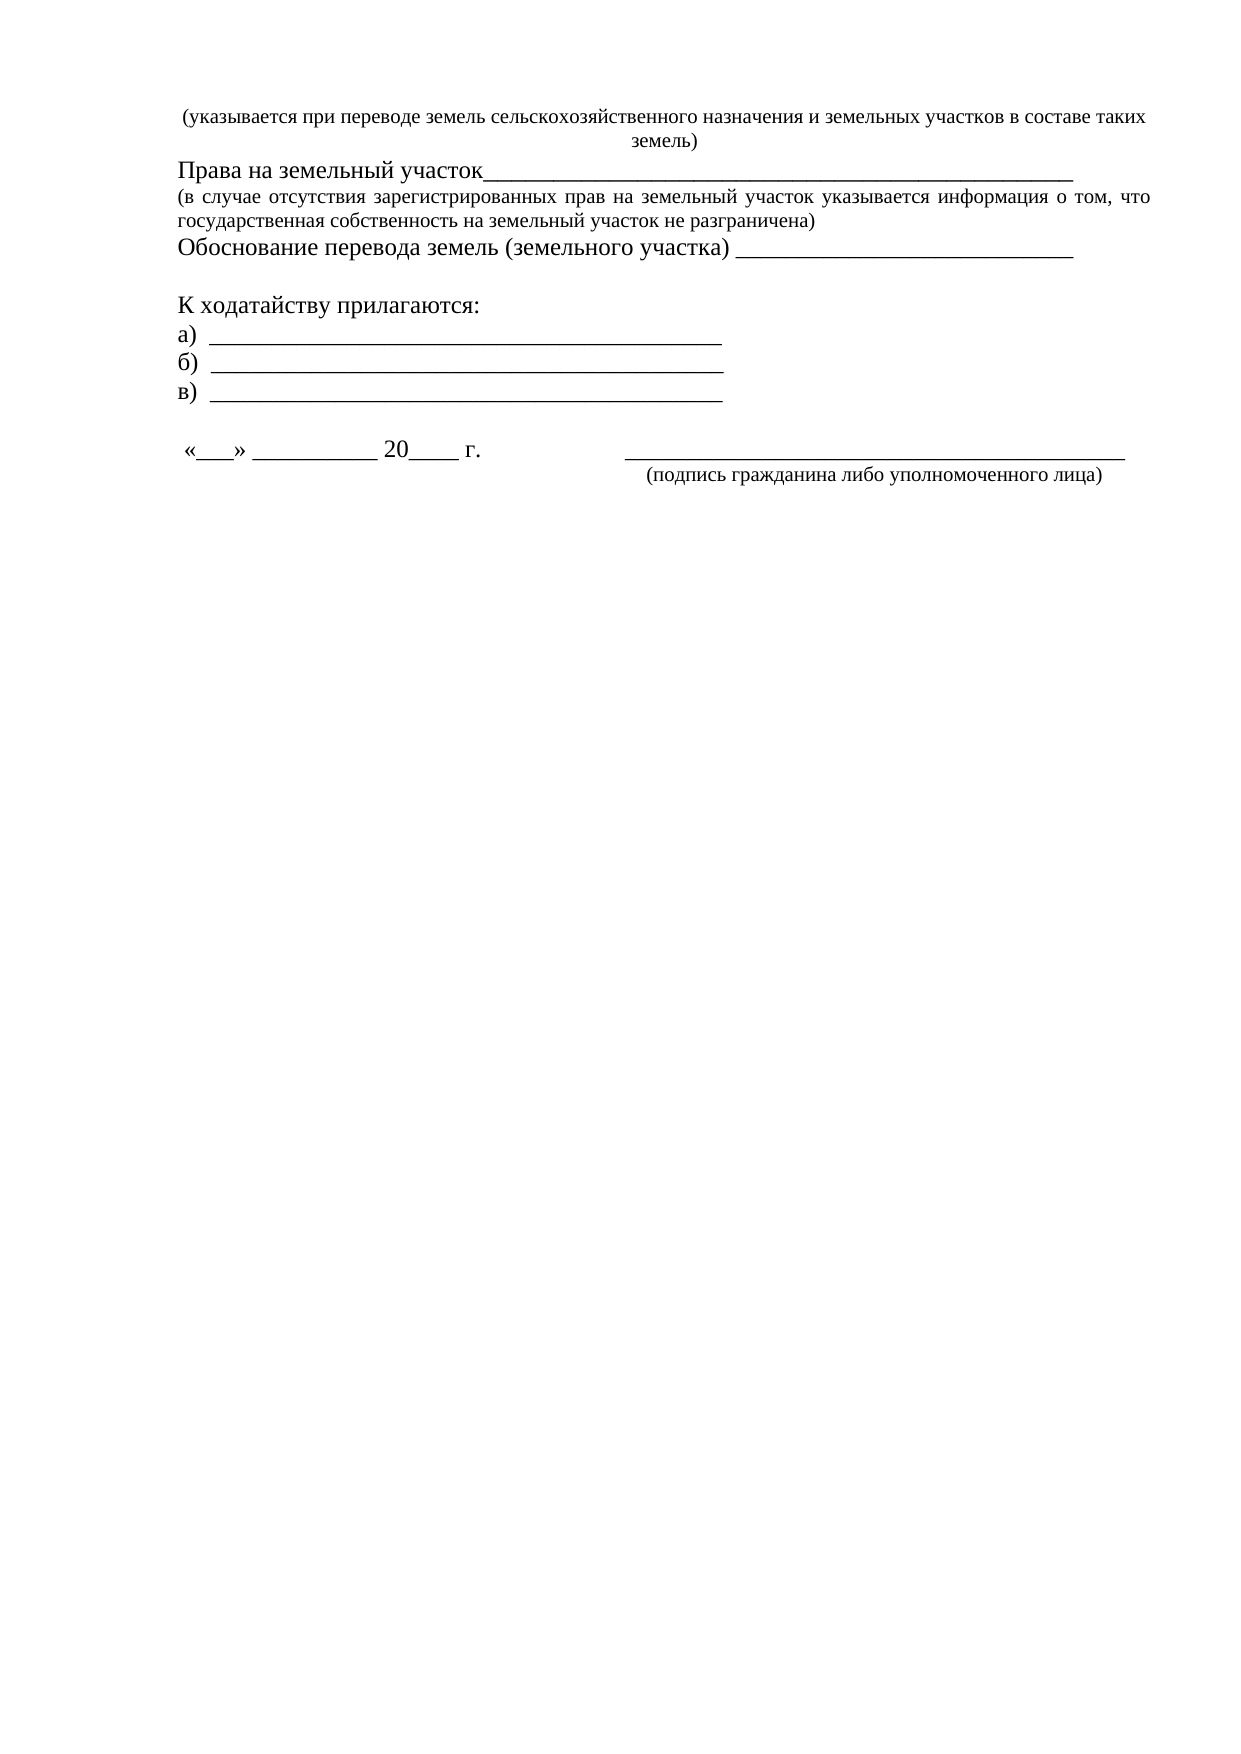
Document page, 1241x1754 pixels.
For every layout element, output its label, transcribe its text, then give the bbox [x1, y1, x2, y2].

list (в случае отсутствия зарегистрированных прав на земельный участок указывается информация о том, что государственная собственность на земельный участок не разграничена) [177, 184, 1152, 232]
list «___» __________ 20____ г. ________________________________________ [177, 434, 1152, 462]
list б) _________________________________________ [177, 347, 1152, 376]
list Права на земельный участок__________________________________________ [177, 152, 1152, 184]
list К ходатайству прилагаются: [177, 290, 1152, 319]
list а) _________________________________________ [177, 319, 1152, 347]
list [177, 104, 1152, 152]
list Обоснование перевода земель (земельного участка) ___________________________ [177, 232, 1152, 261]
list в) _________________________________________ [177, 376, 1152, 405]
list (подпись гражданина либо уполномоченного лица) [177, 462, 1152, 486]
